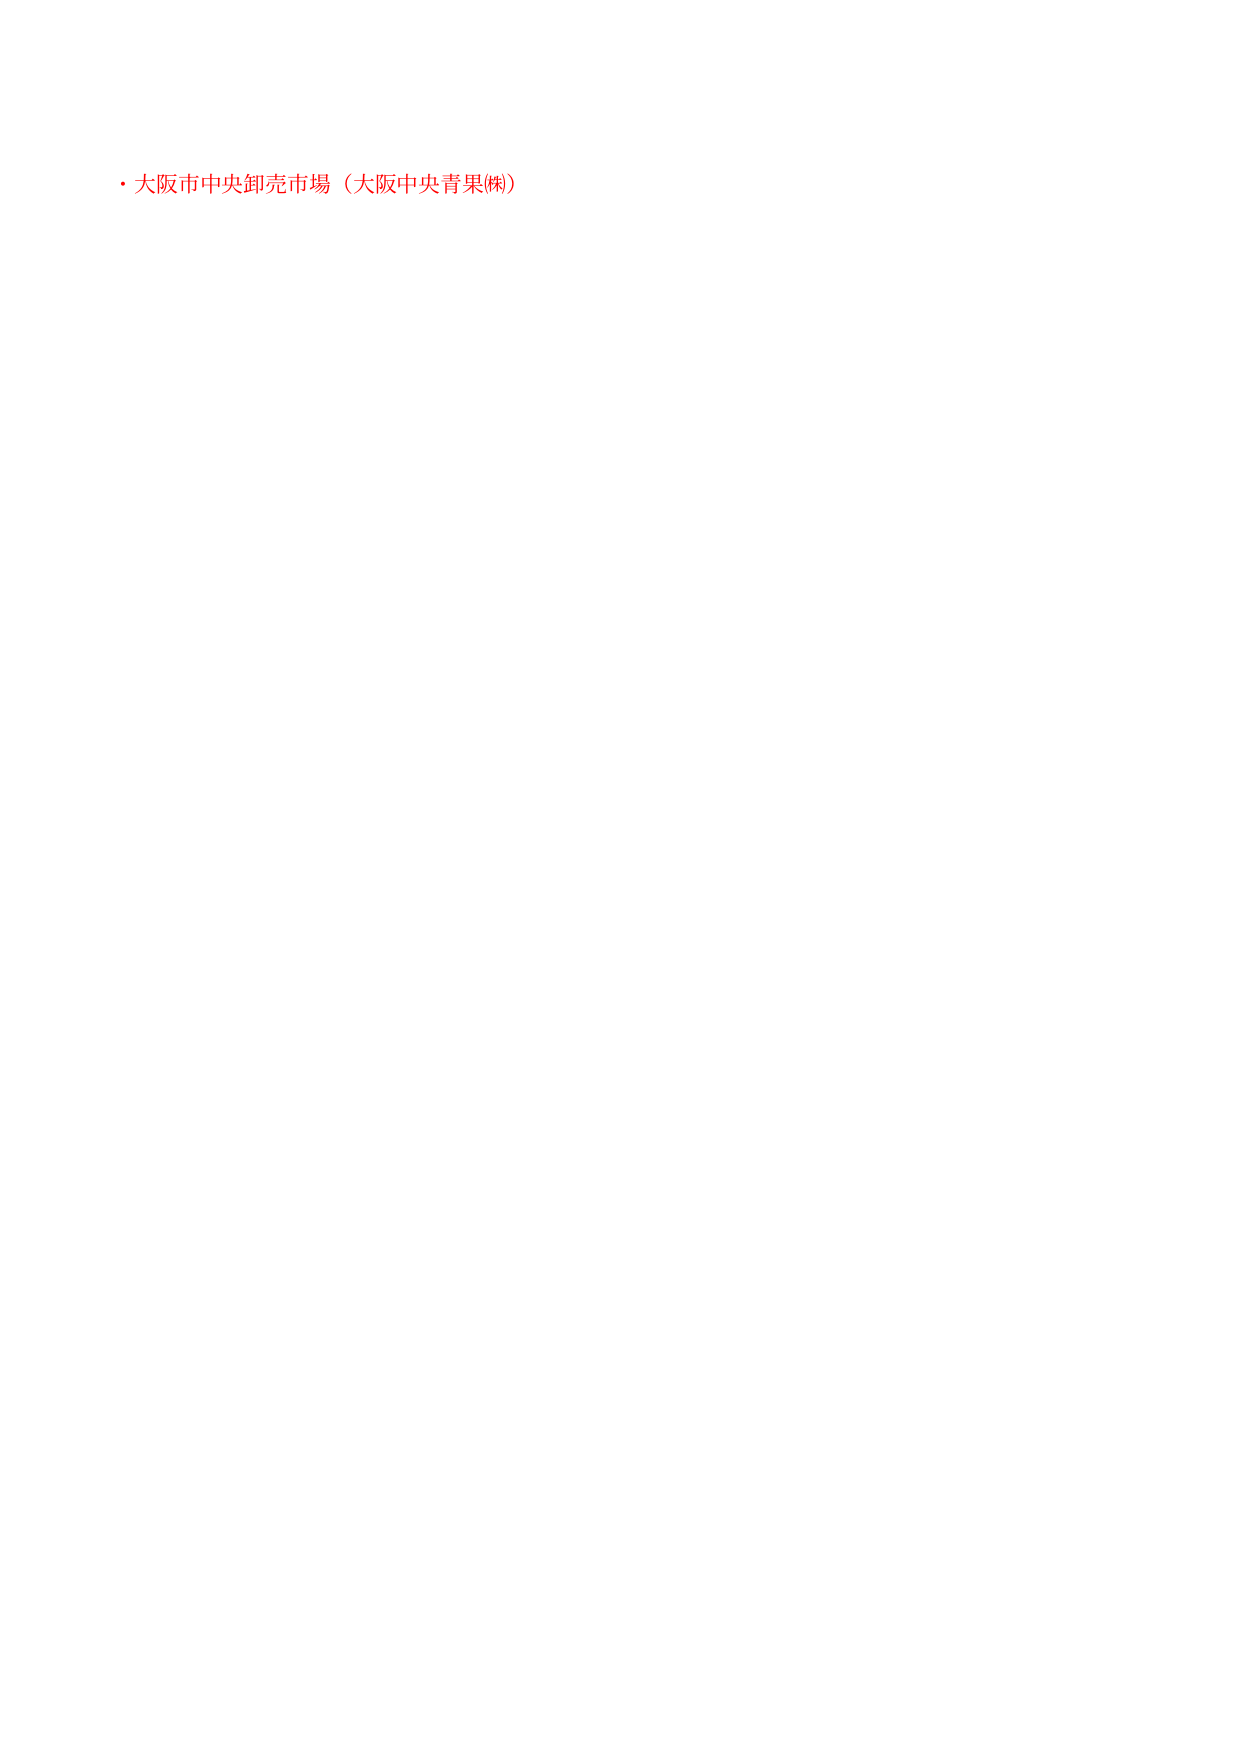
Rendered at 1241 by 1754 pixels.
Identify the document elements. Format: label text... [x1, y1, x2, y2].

text ・大阪市中央卸売市場（大阪中央青果㈱） [112, 164, 1128, 202]
